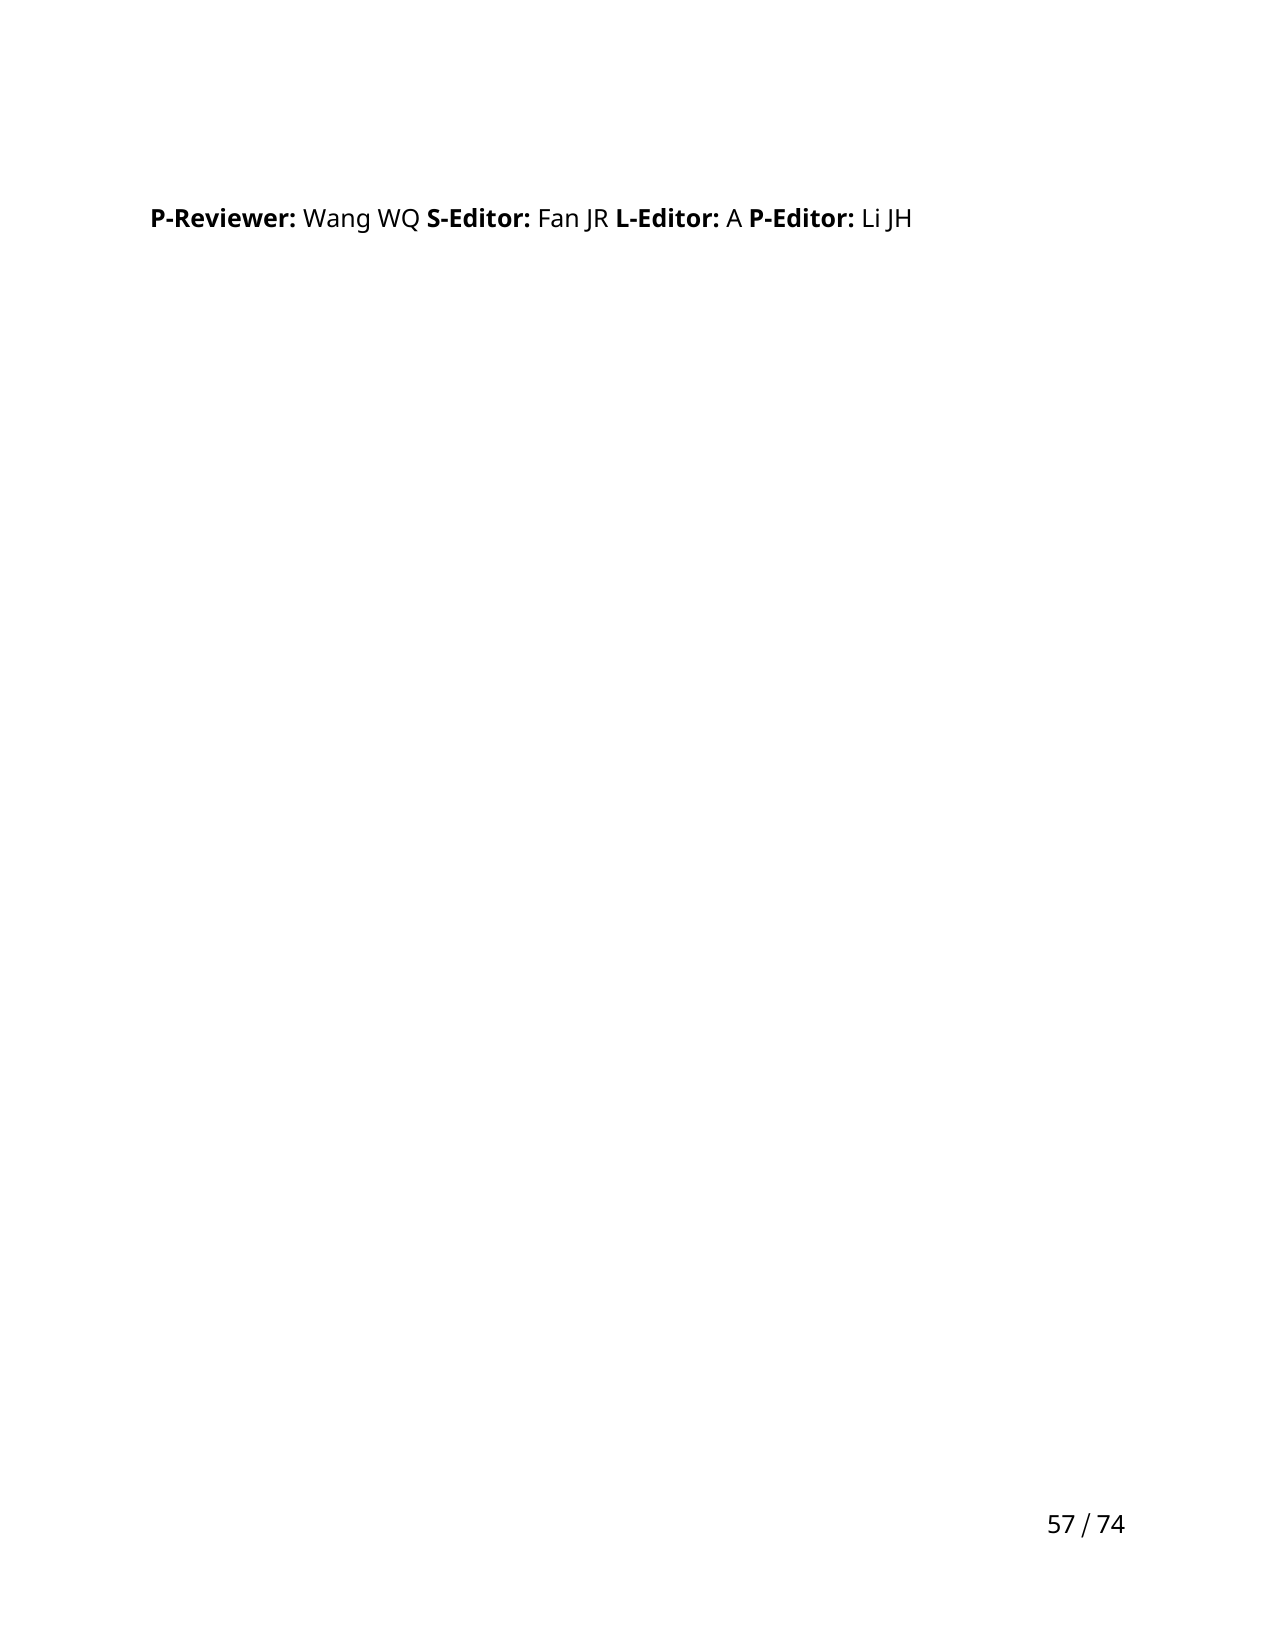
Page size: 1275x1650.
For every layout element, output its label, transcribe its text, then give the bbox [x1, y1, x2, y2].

text P-Reviewer: Wang WQ S-Editor: Fan JR L-Editor: A P-Editor: Li JH [150, 201, 1125, 235]
